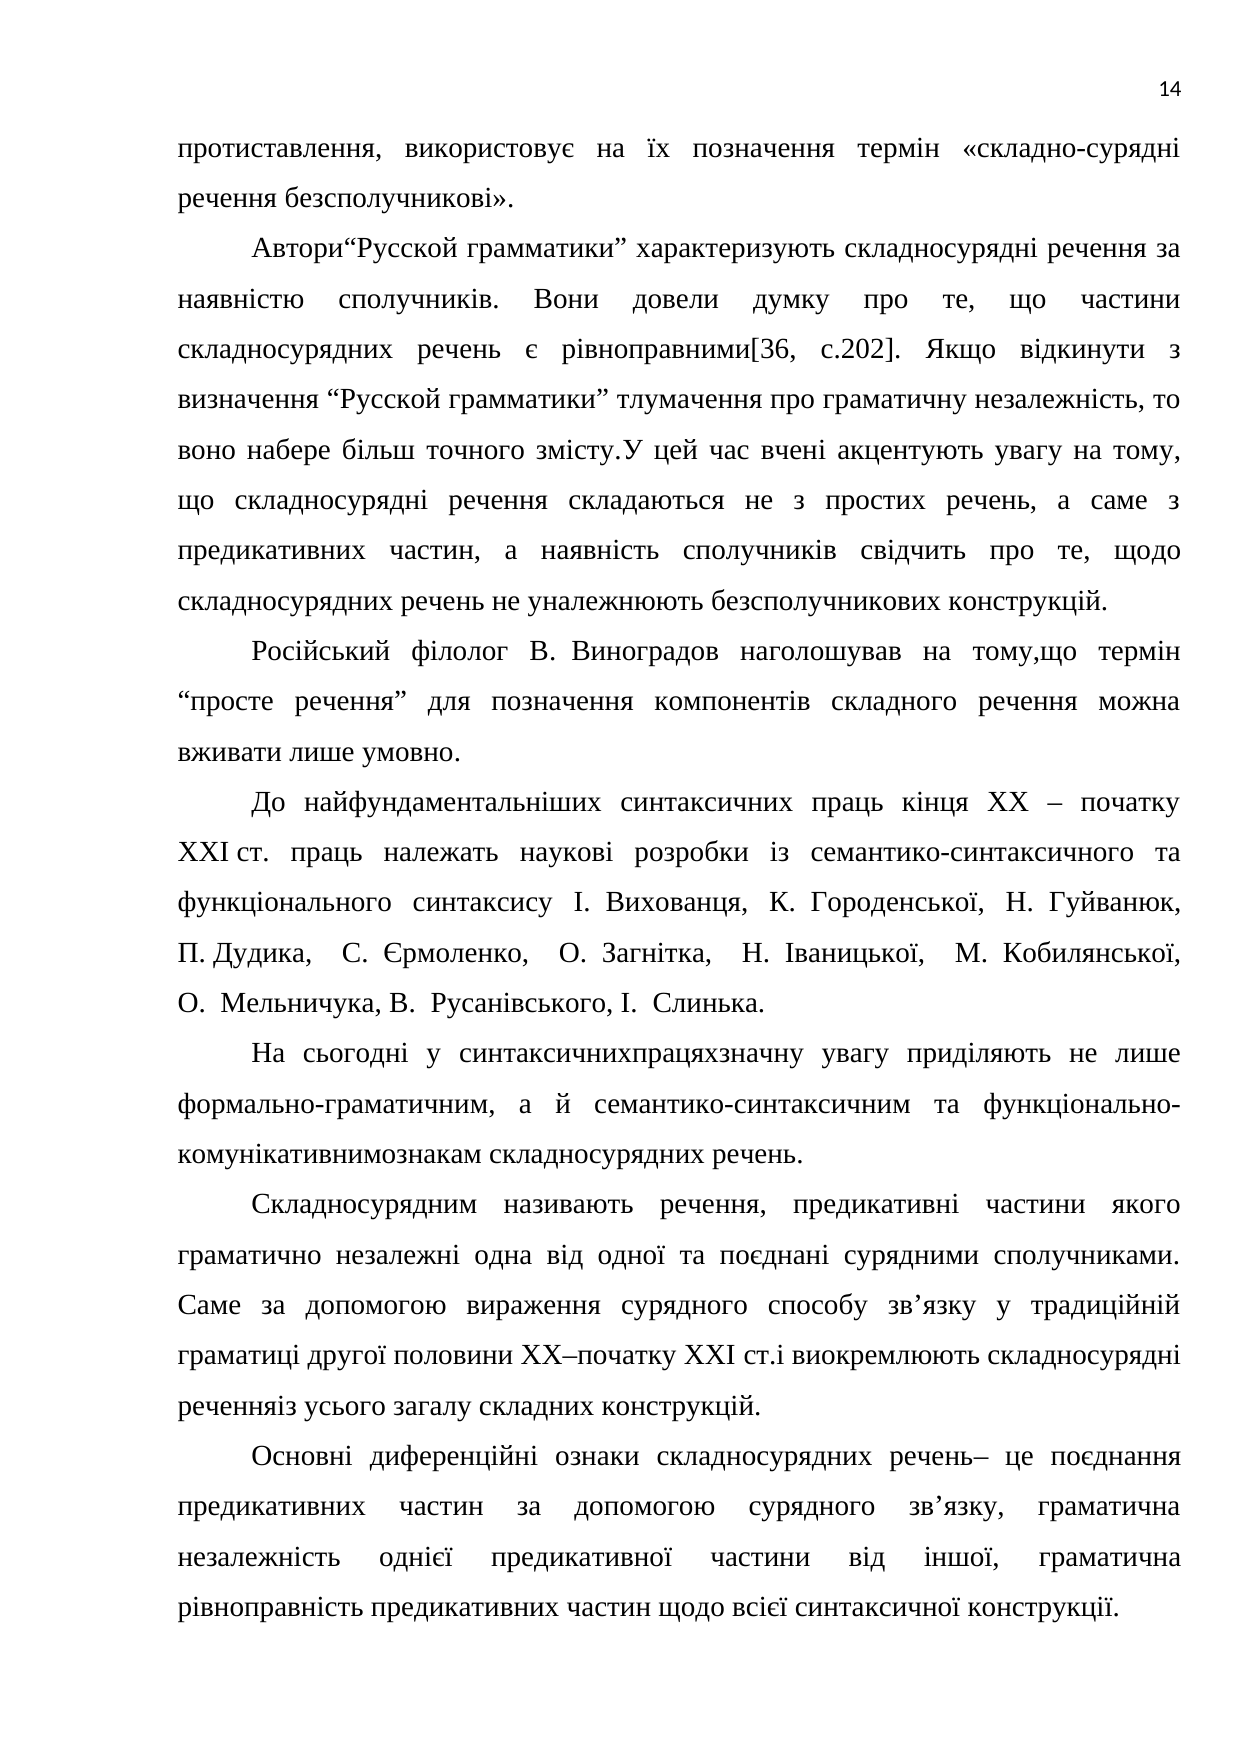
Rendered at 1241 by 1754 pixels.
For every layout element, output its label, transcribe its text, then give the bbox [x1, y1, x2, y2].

text До найфундаментальніших синтаксичних праць кінця ХХ – початку ХХІ ст. праць належать наукові розробки із семантико-синтаксичного та функціонального синтаксису І. Вихованця, К. Городенської, Н. Гуйванюк, П. Дудика, С. Єрмоленко, О. Загнітка, Н. Іваницької, М. Кобилянської, О. Мельничука, В. Русанівського, І. Слинька. [177, 784, 1181, 1019]
text Основні диференційні ознаки складносурядних речень‒ це поєднання предикативних частин за допомогою сурядного зв’язку, граматична незалежність однієї предикативної частини від іншої, граматична рівноправність предикативних частин щодо всієї синтаксичної конструкції. [177, 1438, 1181, 1622]
text Автори“Русской грамматики” характеризують складносурядні речення за наявністю сполучників. Вони довели думку про те, що частини складносурядних речень є рівноправними[36, с.202]. Якщо відкинути з визначення “Русской грамматики” тлумачення про граматичну незалежність, то воно набере більш точного змісту.У цей час вчені акцентують увагу на тому, що складносурядні речення складаються не з простих речень, а саме з предикативних частин, а наявність сполучників свідчить про те, щодо складносурядних речень не уналежнюють безсполучникових конструкцій. [177, 231, 1181, 616]
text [177, 130, 1181, 214]
text На сьогодні у синтаксичнихпрацяхзначну увагу приділяють не лише формально-граматичним, а й семантико-синтаксичним та функціонально-комунікативнимознакам складносурядних речень. [177, 1036, 1181, 1170]
text Російський філолог В. Виноградов наголошував на тому,що термін “просте речення” для позначення компонентів складного речення можна вживати лише умовно. [177, 633, 1181, 767]
text Складносурядним називають речення, предикативні частини якого граматично незалежні одна від одної та поєднані сурядними сполучниками. Саме за допомогою вираження сурядного способу зв’язку у традиційній граматиці другої половини ХХ‒початку ХХІ ст.і виокремлюють складносурядні реченняіз усього загалу складних конструкцій. [177, 1186, 1181, 1421]
